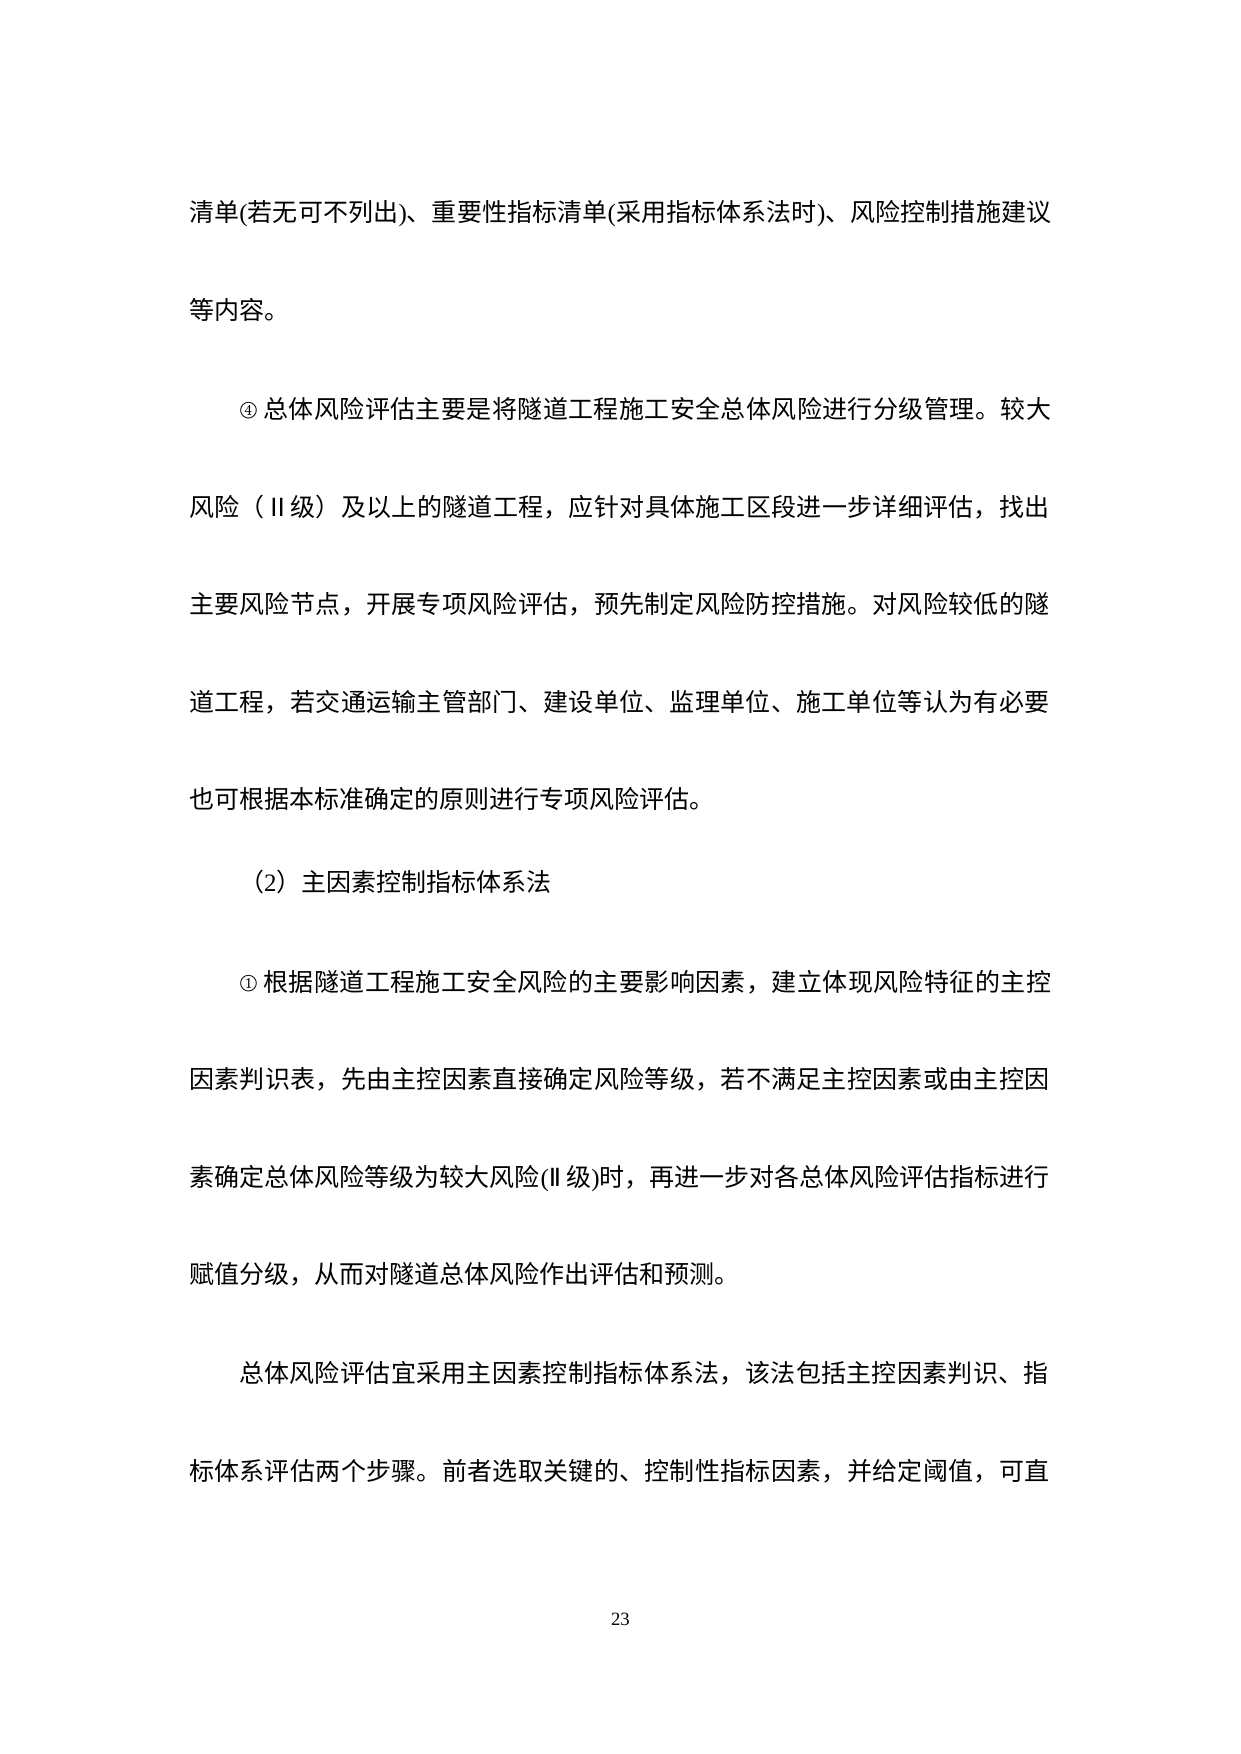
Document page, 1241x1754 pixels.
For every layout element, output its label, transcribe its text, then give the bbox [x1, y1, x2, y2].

text ①根据隧道工程施工安全风险的主要影响因素，建立体现风险特征的主控因素判识表，先由主控因素直接确定风险等级，若不满足主控因素或由主控因素确定总体风险等级为较大风险(Ⅱ级)时，再进一步对各总体风险评估指标进行赋值分级，从而对隧道总体风险作出评估和预测。 [189, 948, 1051, 1305]
text ④总体风险评估主要是将隧道工程施工安全总体风险进行分级管理。较大风险（Ⅱ级）及以上的隧道工程，应针对具体施工区段进一步详细评估，找出主要风险节点，开展专项风险评估，预先制定风险防控措施。对风险较低的隧道工程，若交通运输主管部门、建设单位、监理单位、施工单位等认为有必要，也可根据本标准确定的原则进行专项风险评估。 [189, 375, 1051, 830]
text （2）主因素控制指标体系法 [189, 848, 1051, 913]
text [189, 178, 1051, 341]
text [189, 1339, 1051, 1502]
